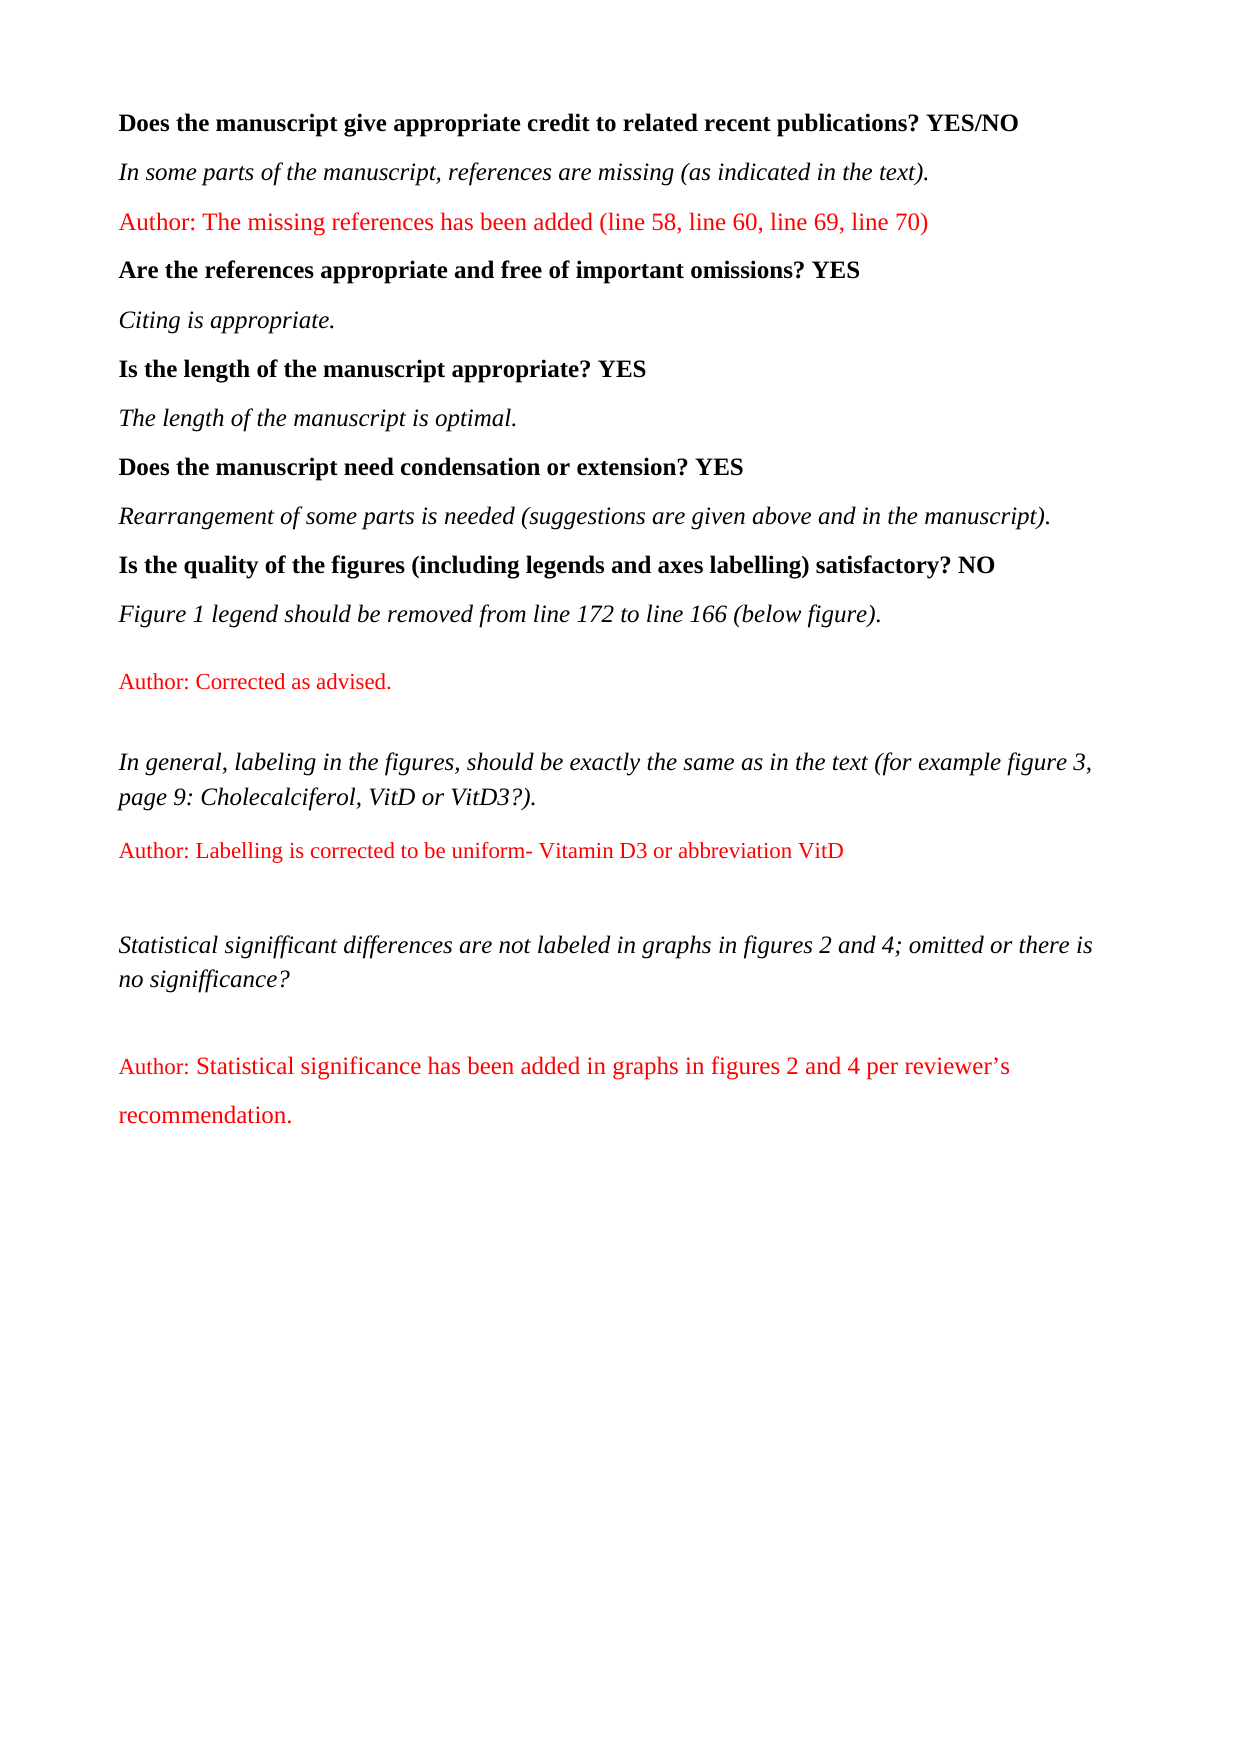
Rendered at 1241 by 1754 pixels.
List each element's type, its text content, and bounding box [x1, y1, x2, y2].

text Statistical signifficant differences are not labeled in graphs in figures 2 and 4; omitted or there is no signifficance? [118, 930, 1108, 993]
text The length of the manuscript is optimal. [118, 403, 1128, 432]
subtitle Are the references appropriate and free of important omissions? YES [118, 256, 1128, 284]
subtitle Does the manuscript need condensation or extension? YES [118, 452, 1128, 481]
text Author: The missing references has been added (line 58, line 60, line 69, line 70) [118, 207, 1128, 235]
text Citing is appropriate. [118, 305, 1128, 333]
text Rearrangement of some parts is needed (suggestions are given above and in the manuscript). Is the quality of the figures (including legends and axes labelling) satisfactory? NO Figure 1 legend should be removed from line 172 to line 166 (below figure). [118, 501, 1062, 627]
text Author: Corrected as advised. [118, 668, 1062, 694]
text In some parts of the manuscript, references are missing (as indicated in the text). [118, 157, 1128, 186]
text Author: Statistical significance has been added in graphs in figures 2 and 4 per reviewer’s recommendation. [118, 1051, 1062, 1129]
subtitle Is the length of the manuscript appropriate? YES [118, 354, 1128, 382]
text Author: Labelling is corrected to be uniform- Vitamin D3 or abbreviation VitD [118, 837, 1062, 863]
subtitle Does the manuscript give appropriate credit to related recent publications? YES/NO [118, 108, 1128, 137]
text In general, labeling in the figures, should be exactly the same as in the text (for example figure 3, page 9: Cholecalciferol, VitD or VitD3?). [118, 747, 1128, 811]
